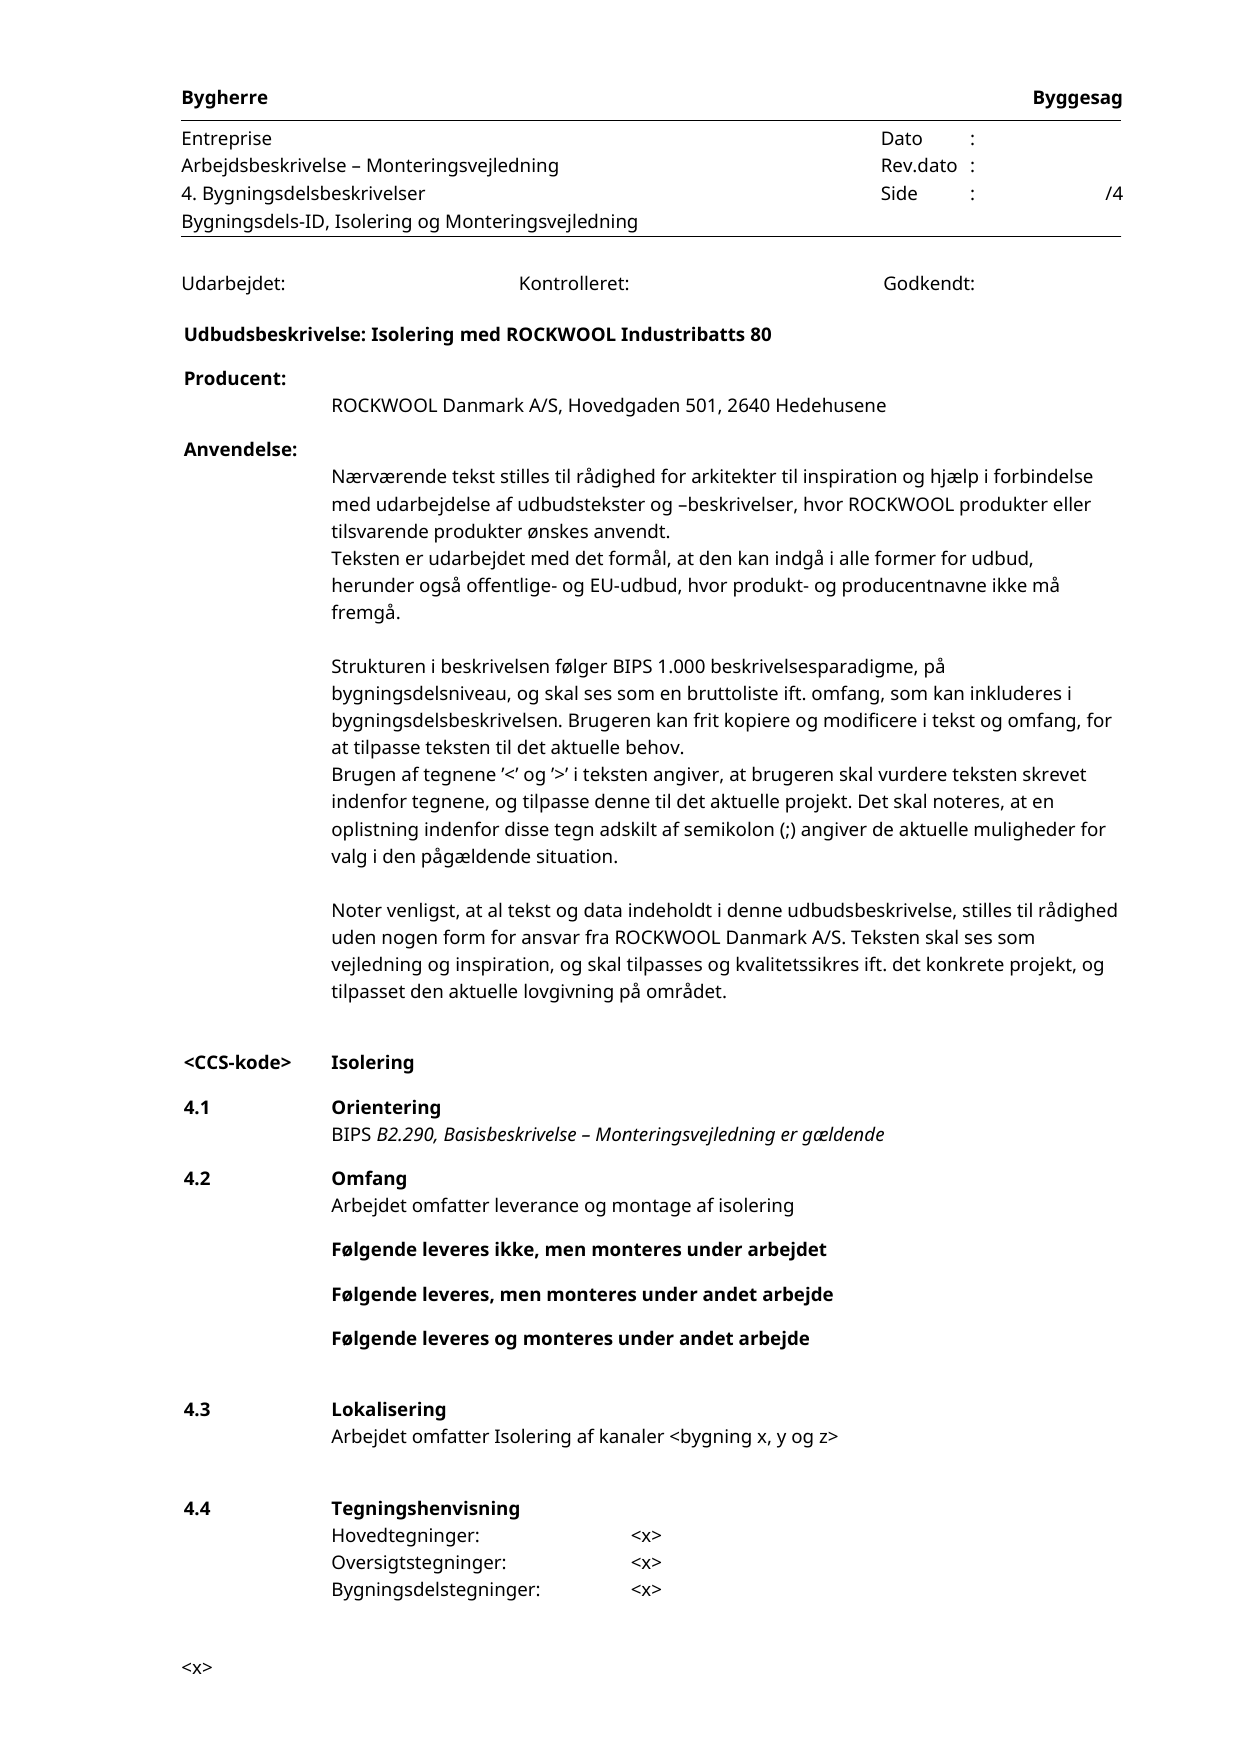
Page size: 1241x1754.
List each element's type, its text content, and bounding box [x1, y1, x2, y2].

text Følgende leveres, men monteres under andet arbejde [183, 1281, 1121, 1306]
text Arbejdet omfatter leverance og montage af isolering [331, 1191, 1121, 1218]
subtitle <CCS-kode> Isolering [183, 1050, 1121, 1075]
text Brugen af tegnene ’<’ og ’>’ i teksten angiver, at brugeren skal vurdere teksten skrevet indenfor tegnene, og tilpasse denne til det aktuelle projekt. Det skal noteres, at en oplistning indenfor disse tegn adskilt af semikolon (;) angiver de aktuelle muligheder for valg i den pågældende situation. [331, 760, 1121, 868]
text Bygningsdelstegninger: <x> [331, 1575, 1121, 1602]
text Anvendelse: [183, 437, 1121, 462]
text 4.3 Lokalisering [183, 1397, 1121, 1422]
text Hovedtegninger: <x> [331, 1521, 1121, 1548]
text Oversigtstegninger: <x> [331, 1548, 1121, 1575]
subtitle Producent: [183, 365, 1121, 391]
text BIPS B2.290, Basisbeskrivelse – Monteringsvejledning er gældende [331, 1119, 1121, 1147]
text Arbejdet omfatter Isolering af kanaler <bygning x, y og z> [331, 1422, 1121, 1449]
text Teksten er udarbejdet med det formål, at den kan indgå i alle former for udbud, herunder også offentlige- og EU-udbud, hvor produkt- og producentnavne ikke må fremgå. [331, 543, 1121, 625]
text Nærværende tekst stilles til rådighed for arkitekter til inspiration og hjælp i forbindelse med udarbejdelse af udbudstekster og –beskrivelser, hvor ROCKWOOL produkter eller tilsvarende produkter ønskes anvendt. [331, 462, 1121, 543]
text Noter venligst, at al tekst og data indeholdt i denne udbudsbeskrivelse, stilles til rådighed uden nogen form for ansvar fra ROCKWOOL Danmark A/S. Teksten skal ses som vejledning og inspiration, og skal tilpasses og kvalitetssikres ift. det konkrete projekt, og tilpasset den aktuelle lovgivning på området. [331, 896, 1121, 1004]
text ROCKWOOL Danmark A/S, Hovedgaden 501, 2640 Hedehusene [331, 391, 1121, 418]
text 4.2 Omfang [183, 1165, 1121, 1191]
text 4.1 Orientering [183, 1094, 1121, 1119]
text Strukturen i beskrivelsen følger BIPS 1.000 beskrivelsesparadigme, på bygningsdelsniveau, og skal ses som en bruttoliste ift. omfang, som kan inkluderes i bygningsdelsbeskrivelsen. Brugeren kan frit kopiere og modificere i tekst og omfang, for at tilpasse teksten til det aktuelle behov. [331, 652, 1121, 760]
text 4.4 Tegningshenvisning [183, 1495, 1121, 1521]
text Følgende leveres og monteres under andet arbejde [183, 1325, 1121, 1351]
text Udarbejdet: Kontrolleret: Godkendt: [181, 269, 1121, 296]
text Følgende leveres ikke, men monteres under arbejdet [183, 1237, 1121, 1262]
subtitle Udbudsbeskrivelse: Isolering med ROCKWOOL Industribatts 80 [183, 321, 1121, 347]
